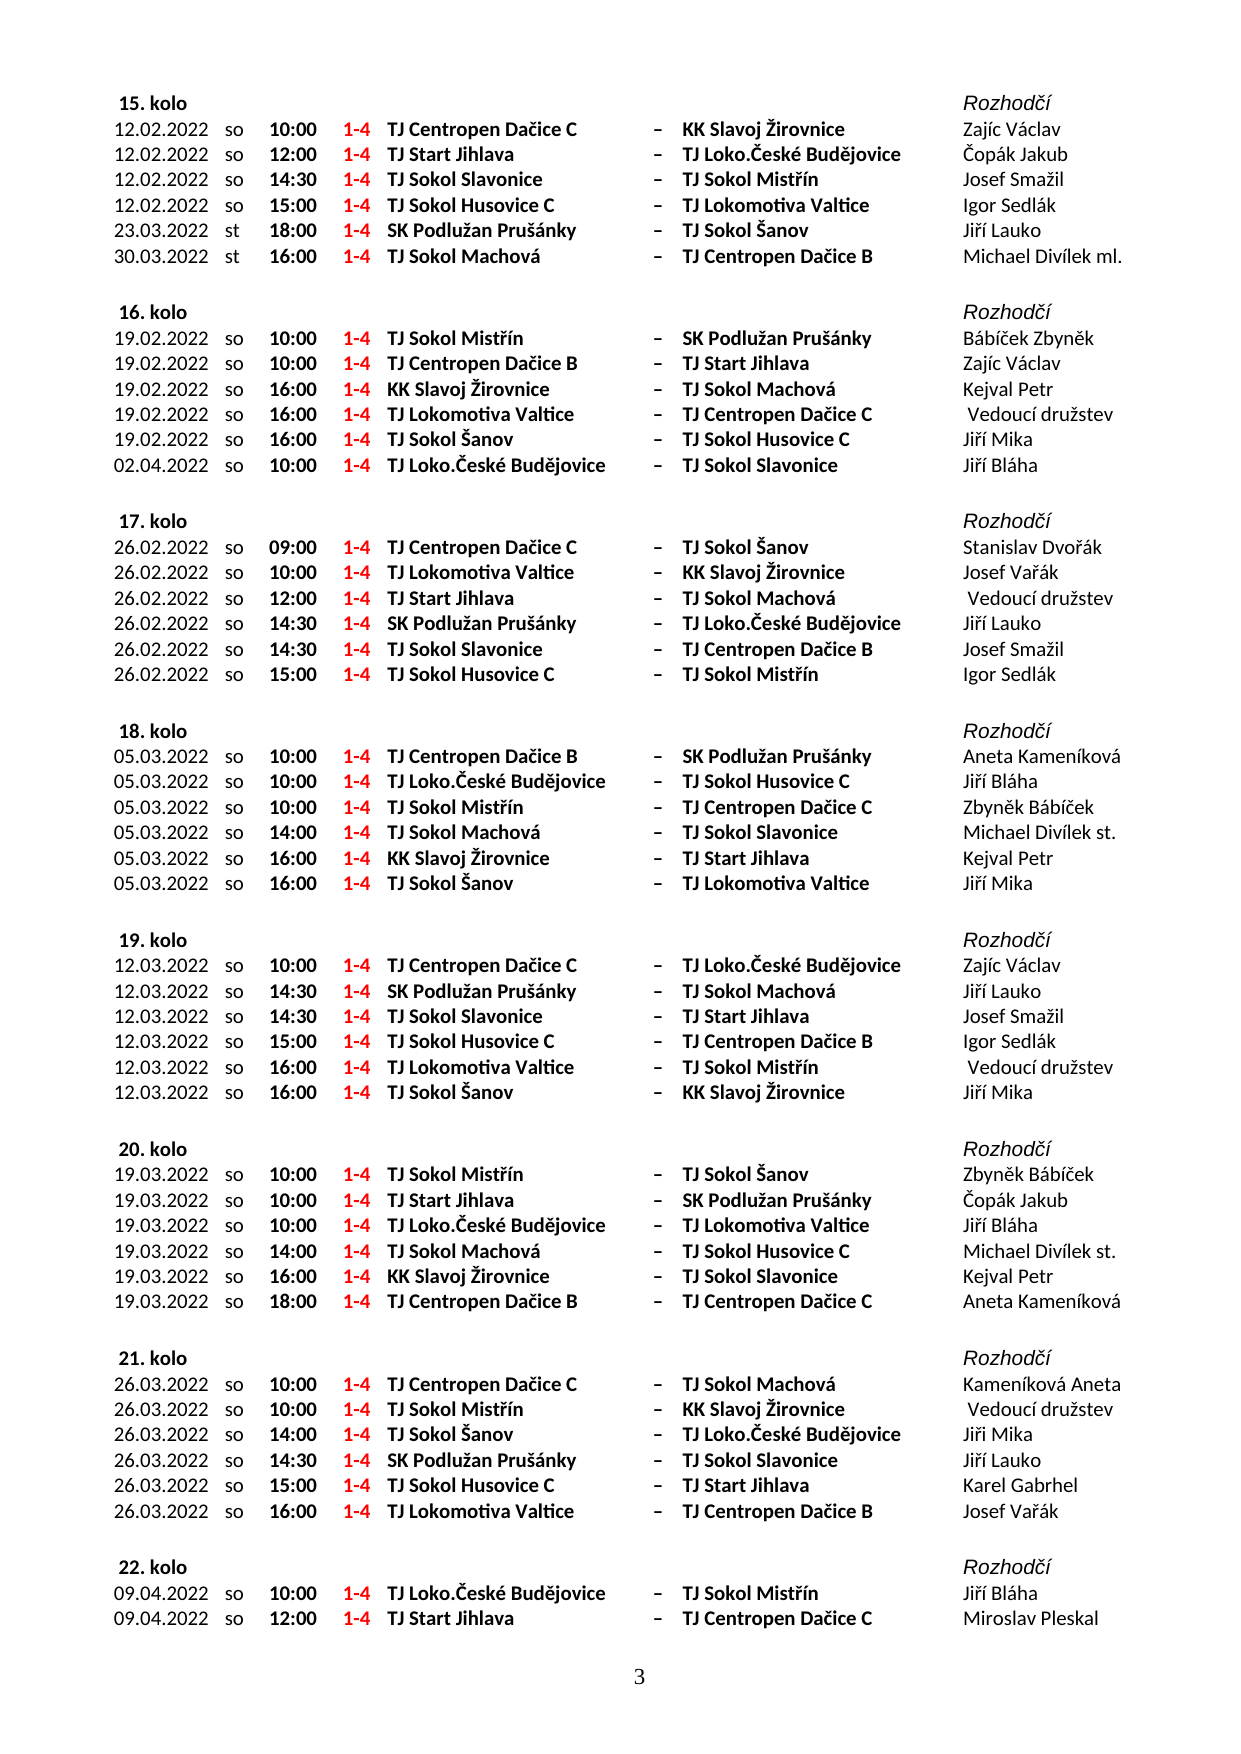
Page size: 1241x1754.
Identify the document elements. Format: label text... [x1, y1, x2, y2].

text 26.03.2022 so 10:00 1-4 TJ Sokol Mistřín – KK Slavoj Žirovnice Vedoucí družstev [114, 1396, 1137, 1422]
text 18. kolo Rozhodčí [114, 687, 1137, 743]
text 26.02.2022 so 15:00 1-4 TJ Sokol Husovice C – TJ Sokol Mistřín Igor Sedlák [114, 661, 1137, 687]
text 19.03.2022 so 10:00 1-4 TJ Loko.České Budějovice – TJ Lokomotiva Valtice Jiří Bláha [114, 1212, 1137, 1238]
text 17. kolo Rozhodčí [114, 477, 1137, 534]
text 26.03.2022 so 16:00 1-4 TJ Lokomotiva Valtice – TJ Centropen Dačice B Josef Vařák [114, 1498, 1137, 1523]
text 09.04.2022 so 12:00 1-4 TJ Start Jihlava – TJ Centropen Dačice C Miroslav Pleskal [114, 1605, 1137, 1631]
text 12.03.2022 so 16:00 1-4 TJ Sokol Šanov – KK Slavoj Žirovnice Jiří Mika [114, 1079, 1137, 1105]
text 05.03.2022 so 10:00 1-4 TJ Sokol Mistřín – TJ Centropen Dačice C Zbyněk Bábíček [114, 794, 1137, 819]
text 19.03.2022 so 10:00 1-4 TJ Sokol Mistřín – TJ Sokol Šanov Zbyněk Bábíček [114, 1162, 1137, 1187]
text 12.03.2022 so 15:00 1-4 TJ Sokol Husovice C – TJ Centropen Dačice B Igor Sedlák [114, 1029, 1137, 1054]
text 19.02.2022 so 10:00 1-4 TJ Sokol Mistřín – SK Podlužan Prušánky Bábíček Zbyněk [114, 325, 1137, 350]
text 19.02.2022 so 16:00 1-4 KK Slavoj Žirovnice – TJ Sokol Machová Kejval Petr [114, 376, 1137, 401]
text 12.02.2022 so 15:00 1-4 TJ Sokol Husovice C – TJ Lokomotiva Valtice Igor Sedlák [114, 192, 1137, 217]
text 26.02.2022 so 09:00 1-4 TJ Centropen Dačice C – TJ Sokol Šanov Stanislav Dvořák [114, 534, 1137, 559]
text 19.02.2022 so 16:00 1-4 TJ Sokol Šanov – TJ Sokol Husovice C Jiří Mika [114, 427, 1137, 452]
text 26.03.2022 so 10:00 1-4 TJ Centropen Dačice C – TJ Sokol Machová Kameníková Aneta [114, 1371, 1137, 1396]
text 12.03.2022 so 10:00 1-4 TJ Centropen Dačice C – TJ Loko.České Budějovice Zajíc Václav [114, 952, 1137, 978]
text 26.03.2022 so 14:00 1-4 TJ Sokol Šanov – TJ Loko.České Budějovice Jiři Mika [114, 1422, 1137, 1447]
text 26.03.2022 so 14:30 1-4 SK Podlužan Prušánky – TJ Sokol Slavonice Jiří Lauko [114, 1447, 1137, 1472]
text 12.02.2022 so 10:00 1-4 TJ Centropen Dačice C – KK Slavoj Žirovnice Zajíc Václav [114, 116, 1137, 141]
text 19. kolo Rozhodčí [114, 896, 1137, 952]
text 30.03.2022 st 16:00 1-4 TJ Sokol Machová – TJ Centropen Dačice B Michael Divílek ml. [114, 243, 1137, 268]
text 16. kolo Rozhodčí [114, 268, 1137, 325]
text 21. kolo Rozhodčí [114, 1314, 1137, 1371]
text 19.03.2022 so 10:00 1-4 TJ Start Jihlava – SK Podlužan Prušánky Čopák Jakub [114, 1187, 1137, 1212]
text 26.02.2022 so 10:00 1-4 TJ Lokomotiva Valtice – KK Slavoj Žirovnice Josef Vařák [114, 559, 1137, 585]
text 19.02.2022 so 10:00 1-4 TJ Centropen Dačice B – TJ Start Jihlava Zajíc Václav [114, 350, 1137, 376]
text 12.02.2022 so 14:30 1-4 TJ Sokol Slavonice – TJ Sokol Mistřín Josef Smažil [114, 167, 1137, 192]
text 05.03.2022 so 10:00 1-4 TJ Centropen Dačice B – SK Podlužan Prušánky Aneta Kameníková [114, 743, 1137, 769]
text 26.02.2022 so 12:00 1-4 TJ Start Jihlava – TJ Sokol Machová Vedoucí družstev [114, 585, 1137, 610]
text 12.03.2022 so 14:30 1-4 SK Podlužan Prušánky – TJ Sokol Machová Jiří Lauko [114, 978, 1137, 1003]
text 05.03.2022 so 16:00 1-4 KK Slavoj Žirovnice – TJ Start Jihlava Kejval Petr [114, 845, 1137, 870]
text 15. kolo Rozhodčí [114, 59, 1137, 116]
text 09.04.2022 so 10:00 1-4 TJ Loko.České Budějovice – TJ Sokol Mistřín Jiří Bláha [114, 1580, 1137, 1605]
text 22. kolo Rozhodčí [114, 1523, 1137, 1580]
text 19.02.2022 so 16:00 1-4 TJ Lokomotiva Valtice – TJ Centropen Dačice C Vedoucí družstev [114, 401, 1137, 427]
text 19.03.2022 so 14:00 1-4 TJ Sokol Machová – TJ Sokol Husovice C Michael Divílek st. [114, 1238, 1137, 1263]
text 05.03.2022 so 14:00 1-4 TJ Sokol Machová – TJ Sokol Slavonice Michael Divílek st. [114, 819, 1137, 845]
text 23.03.2022 st 18:00 1-4 SK Podlužan Prušánky – TJ Sokol Šanov Jiří Lauko [114, 217, 1137, 243]
text 20. kolo Rozhodčí [114, 1105, 1137, 1162]
text 26.02.2022 so 14:30 1-4 SK Podlužan Prušánky – TJ Loko.České Budějovice Jiří Lauko [114, 610, 1137, 636]
text 19.03.2022 so 16:00 1-4 KK Slavoj Žirovnice – TJ Sokol Slavonice Kejval Petr [114, 1263, 1137, 1289]
text 05.03.2022 so 16:00 1-4 TJ Sokol Šanov – TJ Lokomotiva Valtice Jiří Mika [114, 870, 1137, 896]
text 02.04.2022 so 10:00 1-4 TJ Loko.České Budějovice – TJ Sokol Slavonice Jiří Bláha [114, 452, 1137, 477]
text 05.03.2022 so 10:00 1-4 TJ Loko.České Budějovice – TJ Sokol Husovice C Jiří Bláha [114, 769, 1137, 794]
text 12.02.2022 so 12:00 1-4 TJ Start Jihlava – TJ Loko.České Budějovice Čopák Jakub [114, 141, 1137, 167]
text 19.03.2022 so 18:00 1-4 TJ Centropen Dačice B – TJ Centropen Dačice C Aneta Kameníková [114, 1289, 1137, 1314]
text 12.03.2022 so 14:30 1-4 TJ Sokol Slavonice – TJ Start Jihlava Josef Smažil [114, 1003, 1137, 1029]
text 26.02.2022 so 14:30 1-4 TJ Sokol Slavonice – TJ Centropen Dačice B Josef Smažil [114, 636, 1137, 661]
text 26.03.2022 so 15:00 1-4 TJ Sokol Husovice C – TJ Start Jihlava Karel Gabrhel [114, 1472, 1137, 1498]
text 12.03.2022 so 16:00 1-4 TJ Lokomotiva Valtice – TJ Sokol Mistřín Vedoucí družstev [114, 1054, 1137, 1079]
